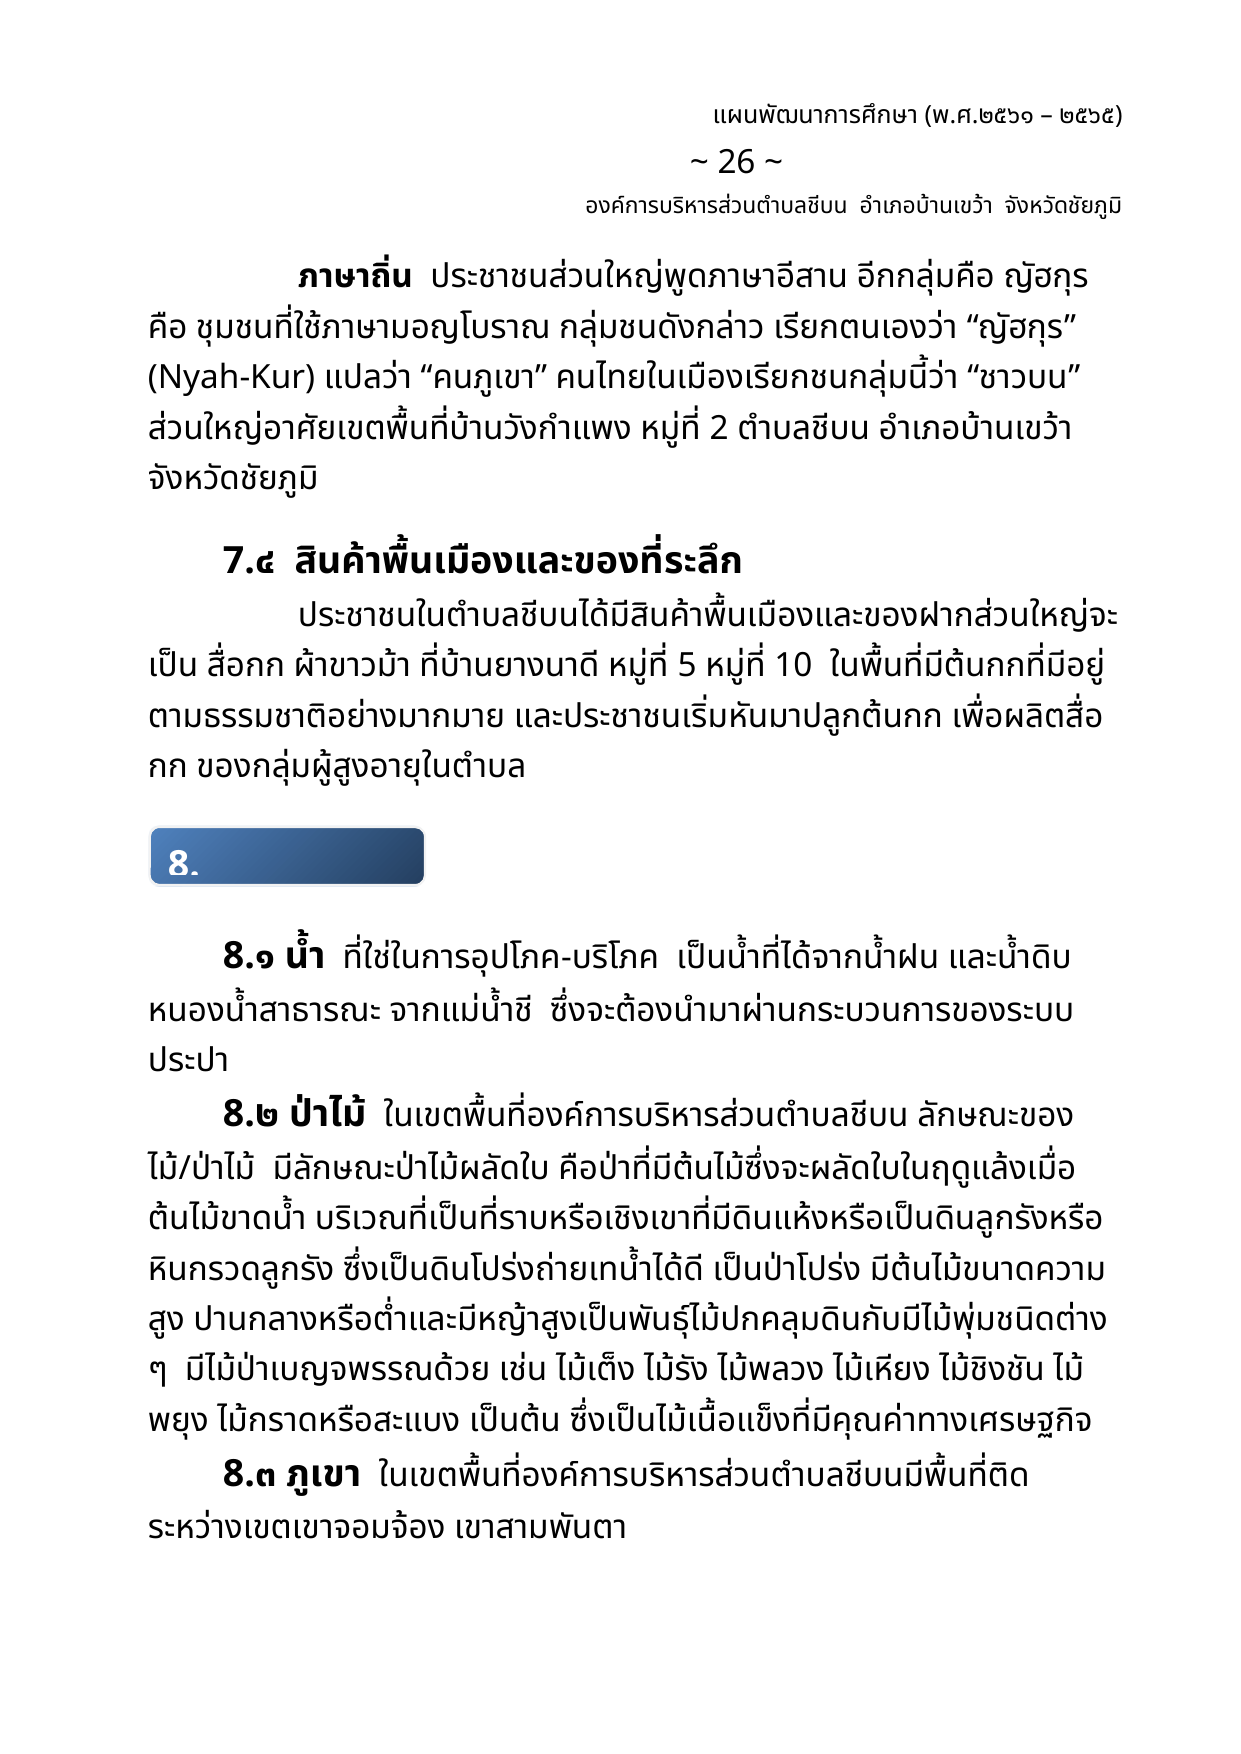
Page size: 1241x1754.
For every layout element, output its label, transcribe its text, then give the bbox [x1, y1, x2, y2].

text 8.๒ ป่าไม้ ในเขตพื้นที่องค์การบริหารส่วนตำบลชีบน ลักษณะของไม้/ป่าไม้ มีลักษณะป่าไม้ผลัดใบ คือป่าที่มีต้นไม้ซึ่งจะผลัดใบในฤดูแล้งเมื่อต้นไม้ขาดน้ำ บริเวณที่เป็นที่ราบหรือเชิงเขาที่มีดินแห้งหรือเป็นดินลูกรังหรือหินกรวดลูกรัง ซึ่งเป็นดินโปร่งถ่ายเทน้ำได้ดี เป็นป่าโปร่ง มีต้นไม้ขนาดความสูง ปานกลางหรือต่ำและมีหญ้าสูงเป็นพันธุ์ไม้ปกคลุมดินกับมีไม้พุ่มชนิดต่าง ๆ มีไม้ป่าเบญจพรรณด้วย เช่น ไม้เต็ง ไม้รัง ไม้พลวง ไม้เหียง ไม้ชิงชัน ไม้พยุง ไม้กราดหรือสะแบง เป็นต้น ซึ่งเป็นไม้เนื้อแข็งที่มีคุณค่าทางเศรษฐกิจ [148, 1086, 1122, 1446]
text ภาษาถิ่น ประชาชนส่วนใหญ่พูดภาษาอีสาน อีกกลุ่มคือ ญัฮกุร คือ ชุมชนที่ใช้ภาษามอญโบราณ กลุ่มชนดังกล่าว เรียกตนเองว่า “ญัฮกุร” (Nyah-Kur) แปลว่า “คนภูเขา” คนไทยในเมืองเรียกชนกลุ่มนี้ว่า “ชาวบน” ส่วนใหญ่อาศัยเขตพื้นที่บ้านวังกำแพง หมู่ที่ 2 ตำบลชีบน อำเภอบ้านเขว้า จังหวัดชัยภูมิ [148, 252, 1122, 505]
text 8.๑ น้ำ ที่ใช่ในการอุปโภค-บริโภค เป็นน้ำที่ได้จากน้ำฝน และน้ำดิบ หนองน้ำสาธารณะ จากแม่น้ำชี ซึ่งจะต้องนำมาผ่านกระบวนการของระบบประปา [148, 929, 1122, 1086]
text 8.๓ ภูเขา ในเขตพื้นที่องค์การบริหารส่วนตำบลชีบนมีพื้นที่ติดระหว่างเขตเขาจอมจ้อง เขาสามพันตา [148, 1446, 1122, 1553]
text ประชาชนในตำบลชีบนได้มีสินค้าพื้นเมืองและของฝากส่วนใหญ่จะเป็น สื่อกก ผ้าขาวม้า ที่บ้านยางนาดี หมู่ที่ 5 หมู่ที่ 10 ในพื้นที่มีต้นกกที่มีอยู่ตามธรรมชาติอย่างมากมาย และประชาชนเริ่มหันมาปลูกต้นกก เพื่อผลิตสื่อกก ของกลุ่มผู้สูงอายุในตำบล [148, 591, 1122, 792]
text 7.๔ สินค้าพื้นเมืองและของที่ระลึก [223, 533, 1122, 591]
